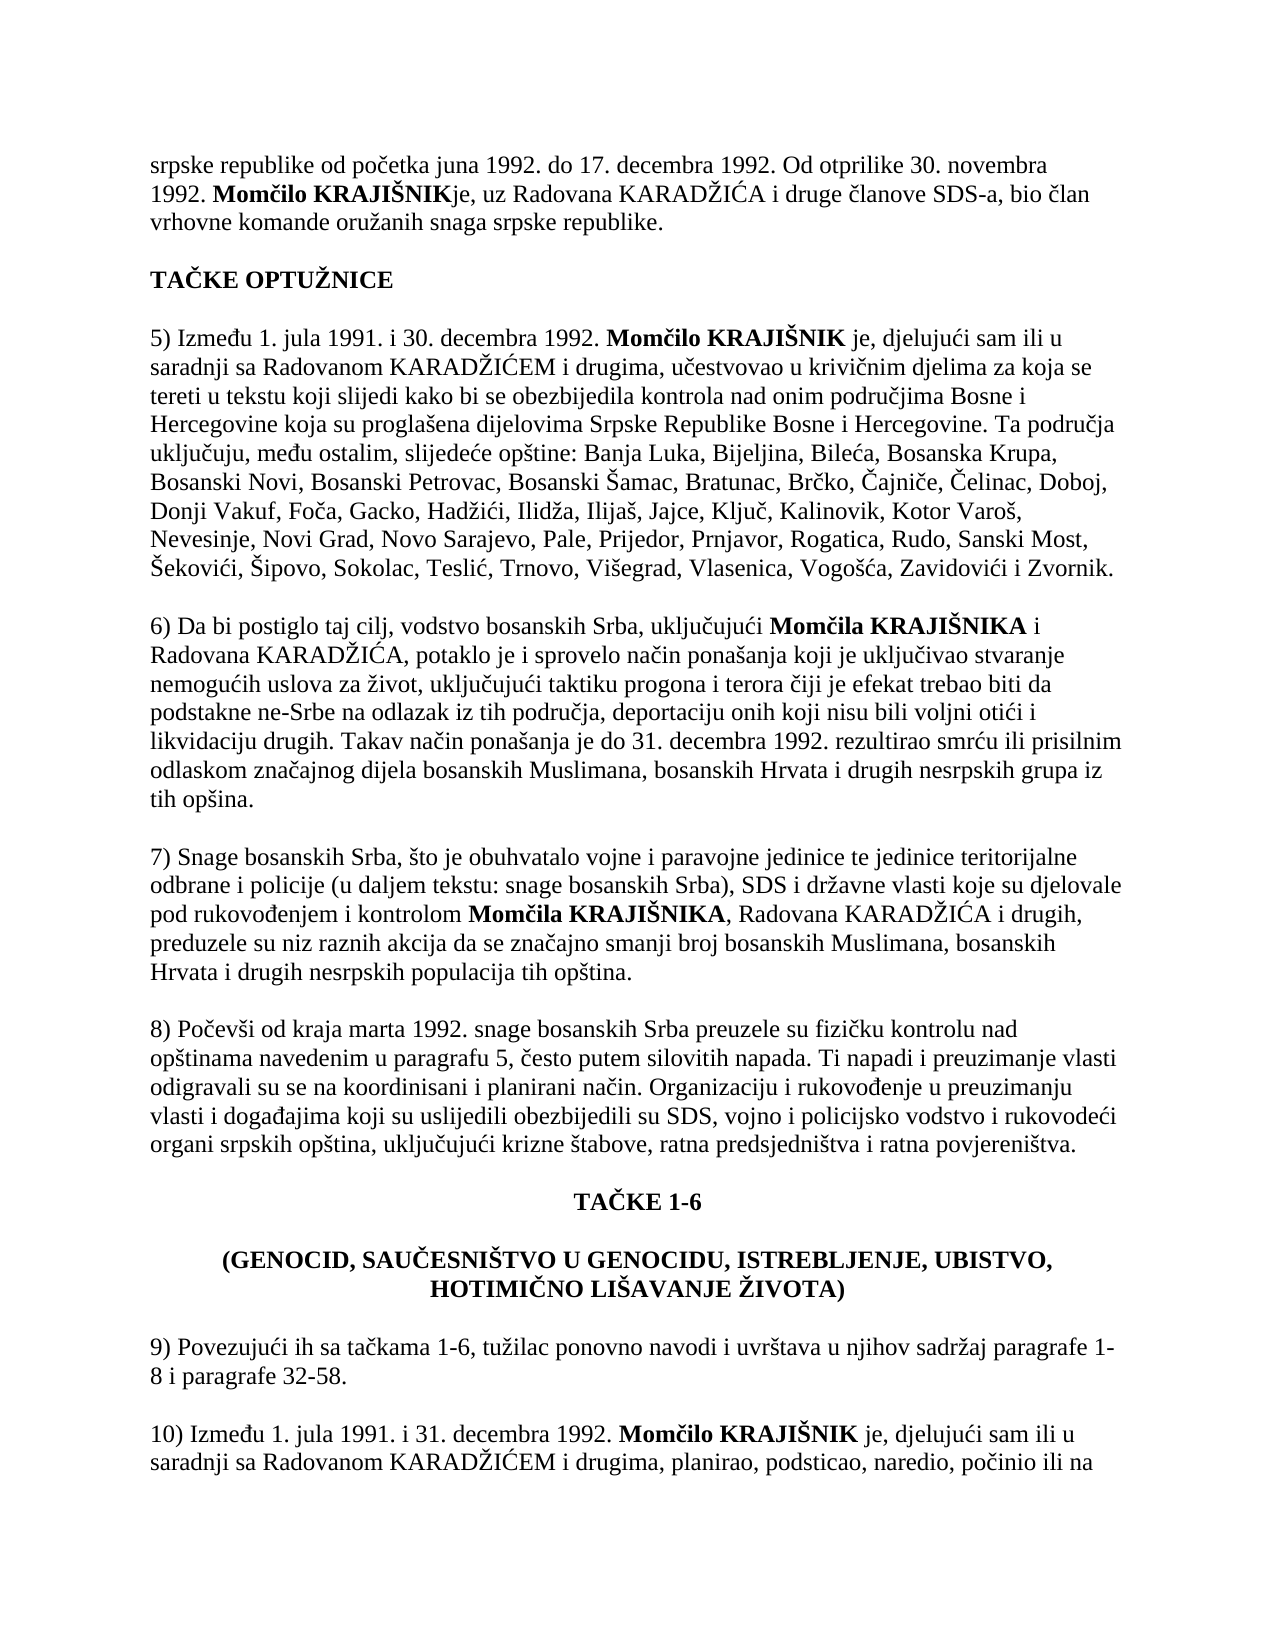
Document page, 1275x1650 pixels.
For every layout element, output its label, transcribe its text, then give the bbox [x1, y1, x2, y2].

text 9) Povezujući ih sa tačkama 1-6, tužilac ponovno navodi i uvrštava u njihov sadržaj paragrafe 1-8 i paragrafe 32-58. [150, 1332, 1125, 1389]
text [150, 1419, 1125, 1476]
text 7) Snage bosanskih Srba, što je obuhvatalo vojne i paravojne jedinice te jedinice teritorijalne odbrane i policije (u daljem tekstu: snage bosanskih Srba), SDS i državne vlasti koje su djelovale pod rukovođenjem i kontrolom Momčila KRAJIŠNIKA, Radovana KARADŽIĆA i drugih, preduzele su niz raznih akcija da se značajno smanji broj bosanskih Muslimana, bosanskih Hrvata i drugih nesrpskih populacija tih opština. [150, 842, 1125, 985]
text 6) Da bi postiglo taj cilj, vodstvo bosanskih Srba, uključujući Momčila KRAJIŠNIKA i Radovana KARADŽIĆA, potaklo je i sprovelo način ponašanja koji je uključivao stvaranje nemogućih uslova za život, uključujući taktiku progona i terora čiji je efekat trebao biti da podstakne ne-Srbe na odlazak iz tih područja, deportaciju onih koji nisu bili voljni otići i likvidaciju drugih. Takav način ponašanja je do 31. decembra 1992. rezultirao smrću ili prisilnim odlaskom značajnog dijela bosanskih Muslimana, bosanskih Hrvata i drugih nesrpskih grupa iz tih opšina. [150, 611, 1125, 812]
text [150, 150, 1125, 236]
text 5) Između 1. jula 1991. i 30. decembra 1992. Momčilo KRAJIŠNIK je, djelujući sam ili u saradnji sa Radovanom KARADŽIĆEM i drugima, učestvovao u krivičnim djelima za koja se tereti u tekstu koji slijedi kako bi se obezbijedila kontrola nad onim područjima Bosne i Hercegovine koja su proglašena dijelovima Srpske Republike Bosne i Hercegovine. Ta područja uključuju, među ostalim, slijedeće opštine: Banja Luka, Bijeljina, Bileća, Bosanska Krupa, Bosanski Novi, Bosanski Petrovac, Bosanski Šamac, Bratunac, Brčko, Čajniče, Čelinac, Doboj, Donji Vakuf, Foča, Gacko, Hadžići, Ilidža, Ilijaš, Jajce, Ključ, Kalinovik, Kotor Varoš, Nevesinje, Novi Grad, Novo Sarajevo, Pale, Prijedor, Prnjavor, Rogatica, Rudo, Sanski Most, Šekovići, Šipovo, Sokolac, Teslić, Trnovo, Višegrad, Vlasenica, Vogošća, Zavidovići i Zvornik. [150, 323, 1125, 582]
text (GENOCID, SAUČESNIŠTVO U GENOCIDU, ISTREBLJENJE, UBISTVO, HOTIMIČNO LIŠAVANJE ŽIVOTA) [150, 1245, 1125, 1303]
text TAČKE 1-6 [150, 1187, 1125, 1216]
text 8) Počevši od kraja marta 1992. snage bosanskih Srba preuzele su fizičku kontrolu nad opštinama navedenim u paragrafu 5, često putem silovitih napada. Ti napadi i preuzimanje vlasti odigravali su se na koordinisani i planirani način. Organizaciju i rukovođenje u preuzimanju vlasti i događajima koji su uslijedili obezbijedili su SDS, vojno i policijsko vodstvo i rukovodeći organi srpskih opština, uključujući krizne štabove, ratna predsjedništva i ratna povjereništva. [150, 1014, 1125, 1158]
text TAČKE OPTUŽNICE [150, 265, 1125, 294]
